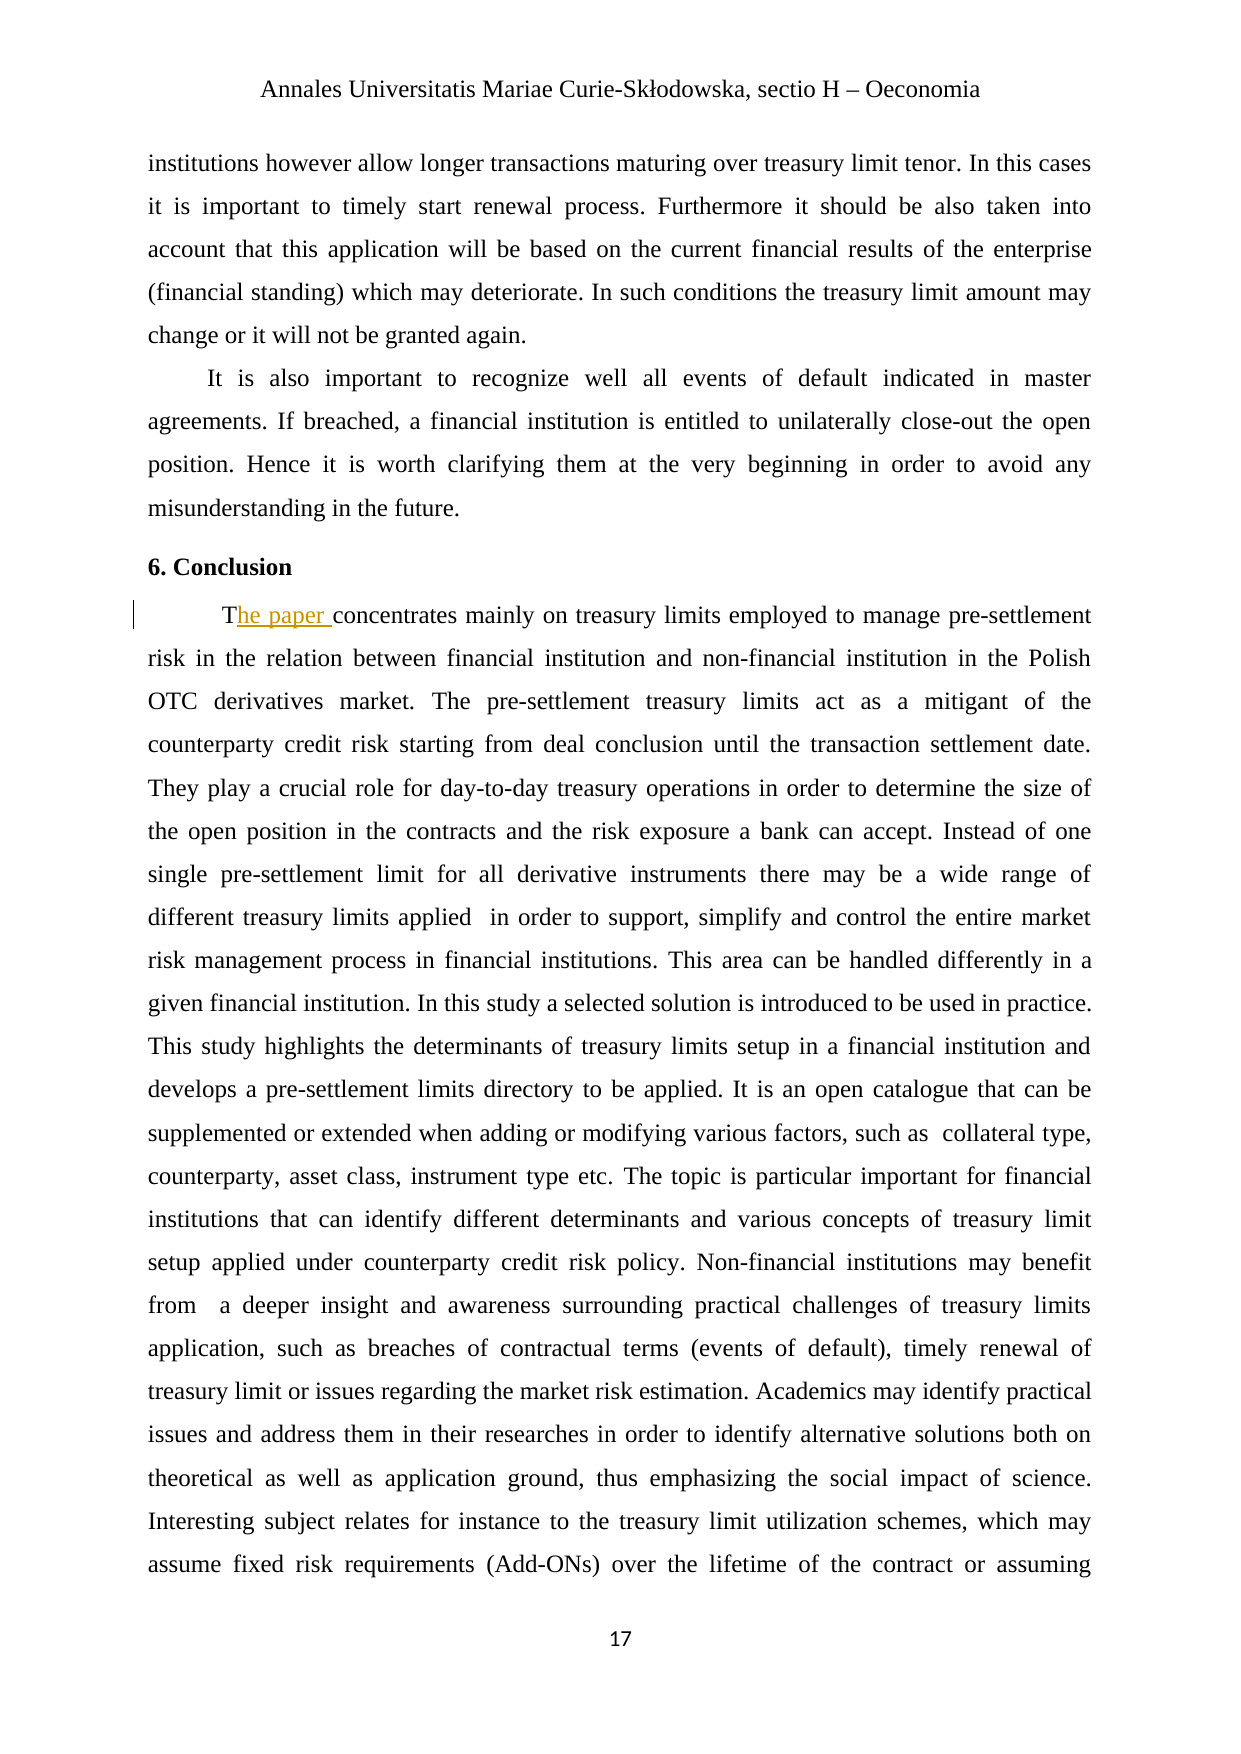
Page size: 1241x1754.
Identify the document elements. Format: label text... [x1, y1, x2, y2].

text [148, 600, 1093, 1578]
text It is also important to recognize well all events of default indicated in master agreements. If breached, a financial institution is entitled to unilaterally close-out the open position. Hence it is worth clarifying them at the very beginning in order to avoid any misunderstanding in the future. [148, 363, 1093, 521]
text 6. Conclusion [148, 552, 1093, 581]
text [148, 148, 1093, 349]
